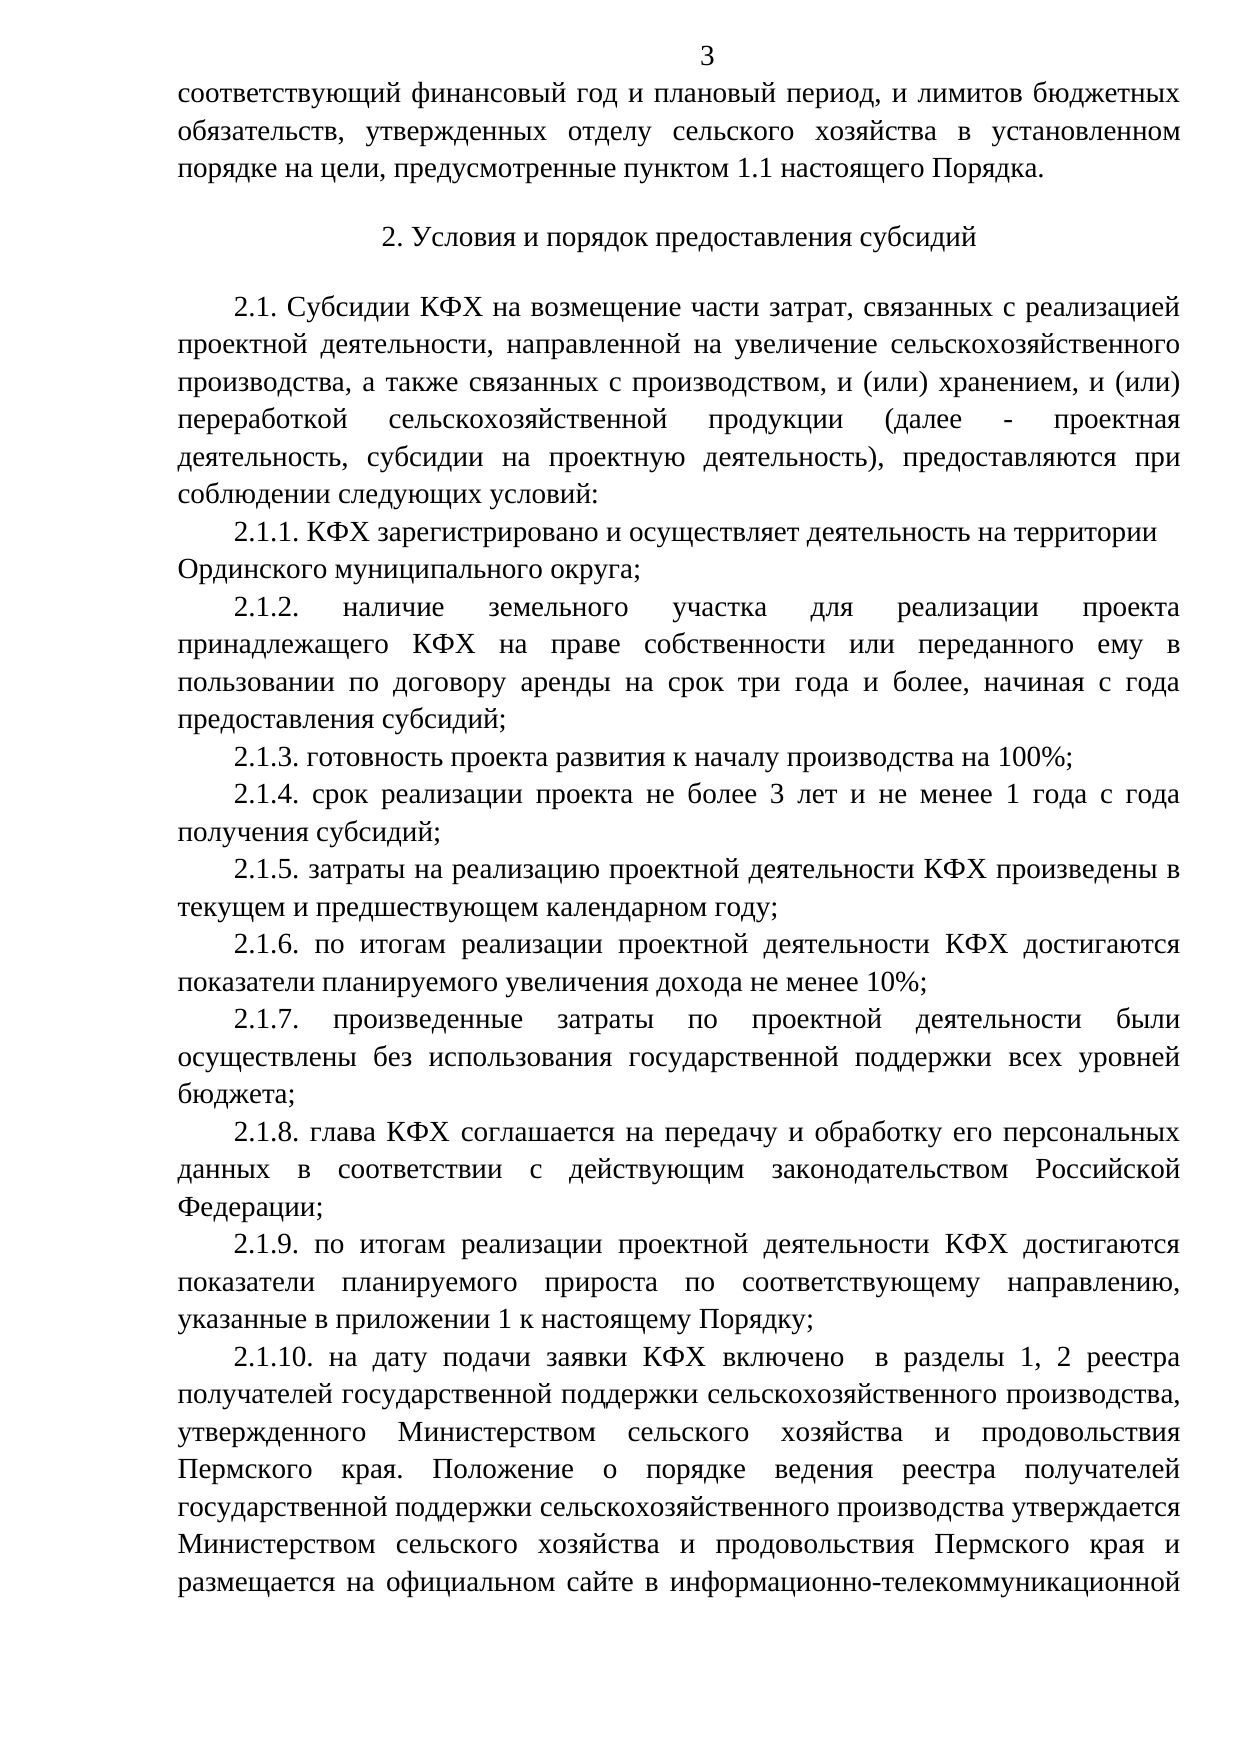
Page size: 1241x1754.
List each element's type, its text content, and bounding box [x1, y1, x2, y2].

text 2.1. Субсидии КФХ на возмещение части затрат, связанных с реализацией проектной деятельности, направленной на увеличение сельскохозяйственного производства, а также связанных с производством, и (или) хранением, и (или) переработкой сельскохозяйственной продукции (далее - проектная деятельность, субсидии на проектную деятельность), предоставляются при соблюдении следующих условий: [177, 286, 1181, 511]
text 2.1.8. глава КФХ соглашается на передачу и обработку его персональных данных в соответствии с действующим законодательством Российской Федерации; [177, 1111, 1181, 1223]
text 3 [177, 35, 1181, 73]
text 2.1.2. наличие земельного участка для реализации проекта принадлежащего КФХ на праве собственности или переданного ему в пользовании по договору аренды на срок три года и более, начиная с года предоставления субсидий; [177, 586, 1181, 736]
text соответствующий финансовый год и плановый период, и лимитов бюджетных обязательств, утвержденных отделу сельского хозяйства в установленном порядке на цели, предусмотренные пунктом 1.1 настоящего Порядка. [177, 73, 1181, 185]
text 2.1.4. срок реализации проекта не более 3 лет и не менее 1 года с года получения субсидий; [177, 773, 1181, 848]
text Ординского муниципального округа; [177, 548, 1181, 586]
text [177, 1336, 1181, 1598]
text 2.1.6. по итогам реализации проектной деятельности КФХ достигаются показатели планируемого увеличения дохода не менее 10%; [177, 923, 1181, 998]
text 2.1.9. по итогам реализации проектной деятельности КФХ достигаются показатели планируемого прироста по соответствующему направлению, указанные в приложении 1 к настоящему Порядку; [177, 1223, 1181, 1336]
text 2.1.5. затраты на реализацию проектной деятельности КФХ произведены в текущем и предшествующем календарном году; [177, 848, 1181, 923]
text 2.1.1. КФХ зарегистрировано и осуществляет деятельность на территории [177, 511, 1181, 548]
text 2.1.3. готовность проекта развития к началу производства на 100%; [177, 736, 1181, 773]
text 2.1.7. произведенные затраты по проектной деятельности были осуществлены без использования государственной поддержки всех уровней бюджета; [177, 998, 1181, 1111]
text 2. Условия и порядок предоставления субсидий [177, 219, 1181, 252]
